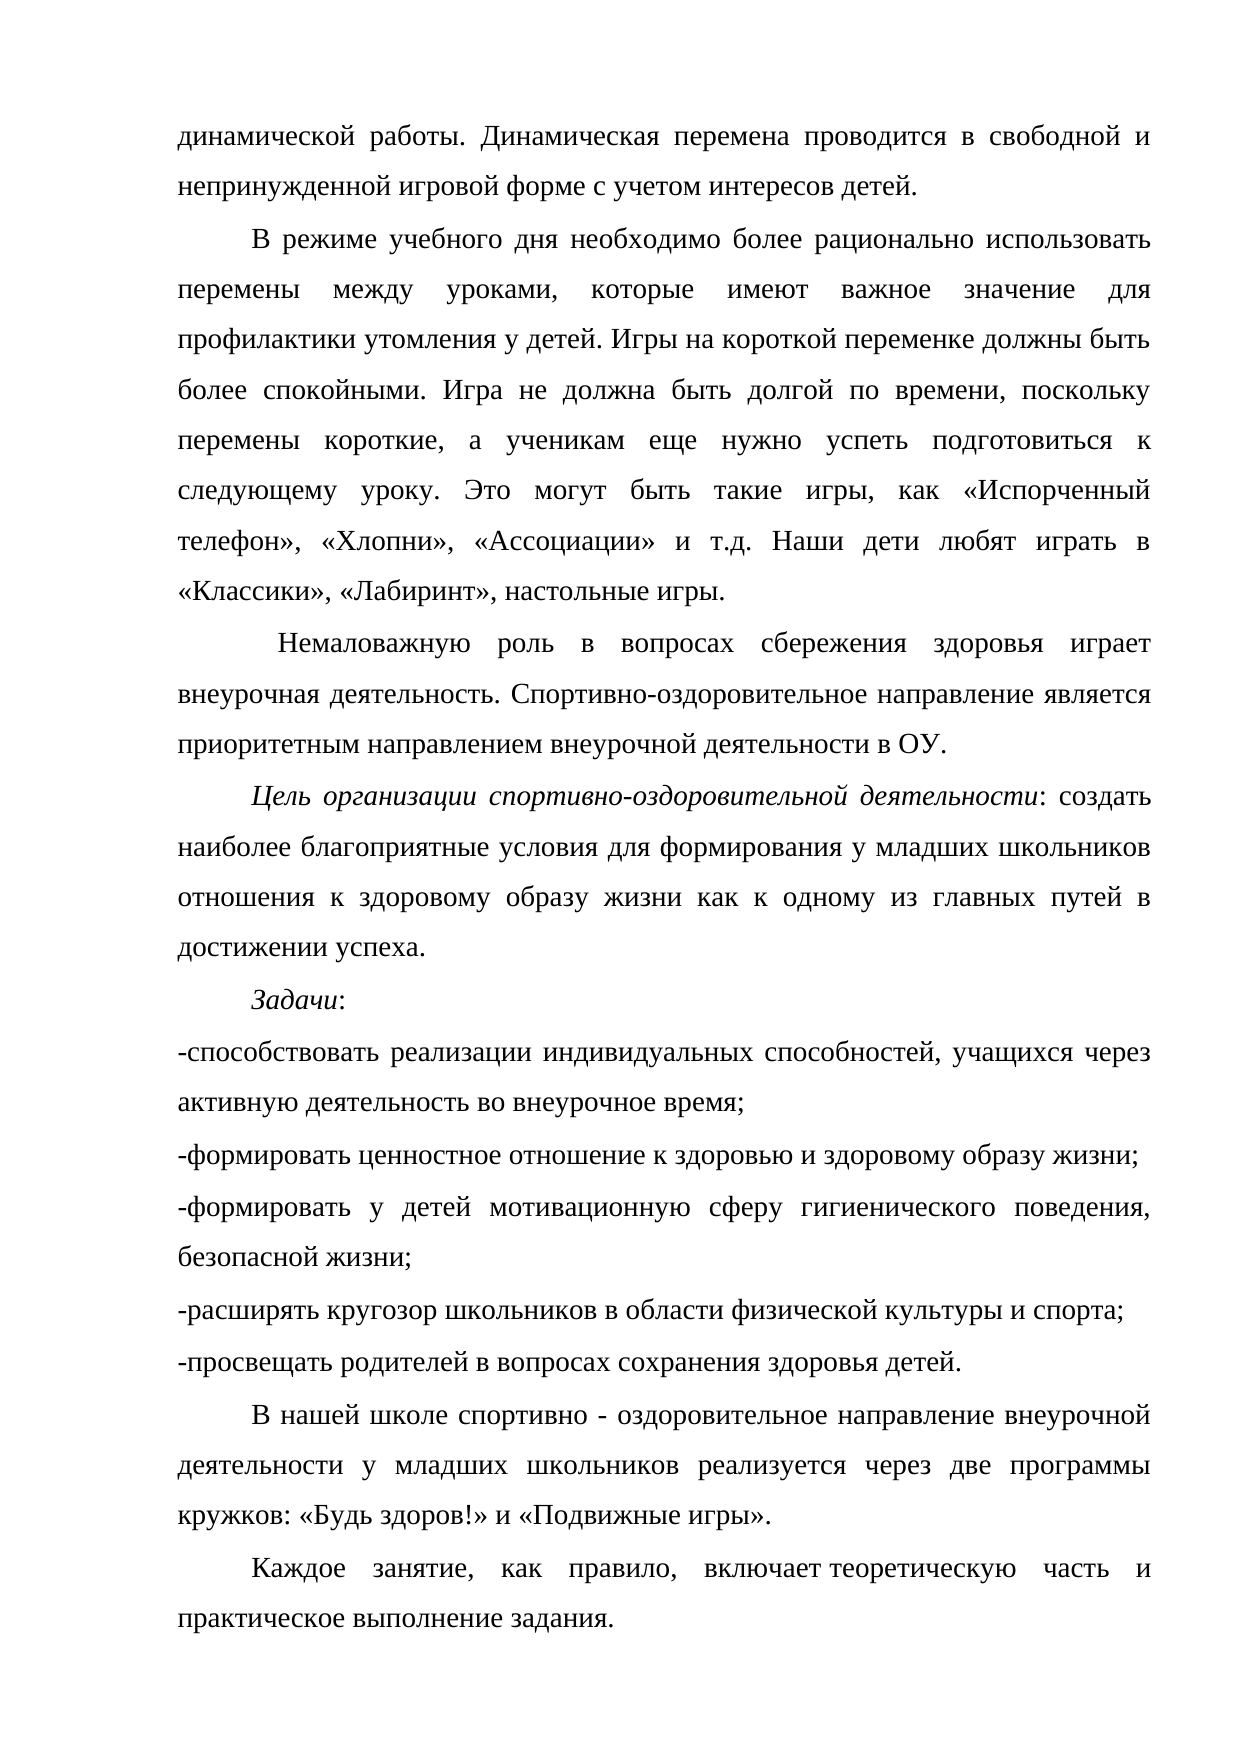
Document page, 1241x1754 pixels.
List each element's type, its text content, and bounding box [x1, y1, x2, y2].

text Немаловажную роль в вопросах сбережения здоровья играет внеурочная деятельность. Спортивно-оздоровительное направление является приоритетным направлением внеурочной деятельности в ОУ. [177, 625, 1152, 759]
text -формировать ценностное отношение к здоровью и здоровому образу жизни; [177, 1137, 1152, 1170]
text -формировать у детей мотивационную сферу гигиенического поведения, безопасной жизни; [177, 1189, 1152, 1273]
text Задачи: [177, 982, 1152, 1015]
text -способствовать реализации индивидуальных способностей, учащихся через активную деятельность во внеурочное время; [177, 1034, 1152, 1118]
text В нашей школе спортивно - оздоровительное направление внеурочной деятельности у младших школьников реализуется через две программы кружков: «Будь здоров!» и «Подвижные игры». [177, 1397, 1152, 1531]
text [177, 118, 1152, 202]
text В режиме учебного дня необходимо более рационально использовать перемены между уроками, которые имеют важное значение для профилактики утомления у детей. Игры на короткой переменке должны быть более спокойными. Игра не должна быть долгой по времени, поскольку перемены короткие, а ученикам еще нужно успеть подготовиться к следующему уроку. Это могут быть такие игры, как «Испорченный телефон», «Хлопни», «Ассоциации» и т.д. Наши дети любят играть в «Классики», «Лабиринт», настольные игры. [177, 221, 1152, 607]
text -расширять кругозор школьников в области физической культуры и спорта; [177, 1292, 1152, 1326]
text Каждое занятие, как правило, включает теоретическую часть и практическое выполнение задания. [177, 1550, 1152, 1634]
text -просвещать родителей в вопросах сохранения здоровья детей. [177, 1344, 1152, 1378]
text Цель организации спортивно-оздоровительной деятельности: создать наиболее благоприятные условия для формирования у младших школьников отношения к здоровому образу жизни как к одному из главных путей в достижении успеха. [177, 778, 1152, 963]
